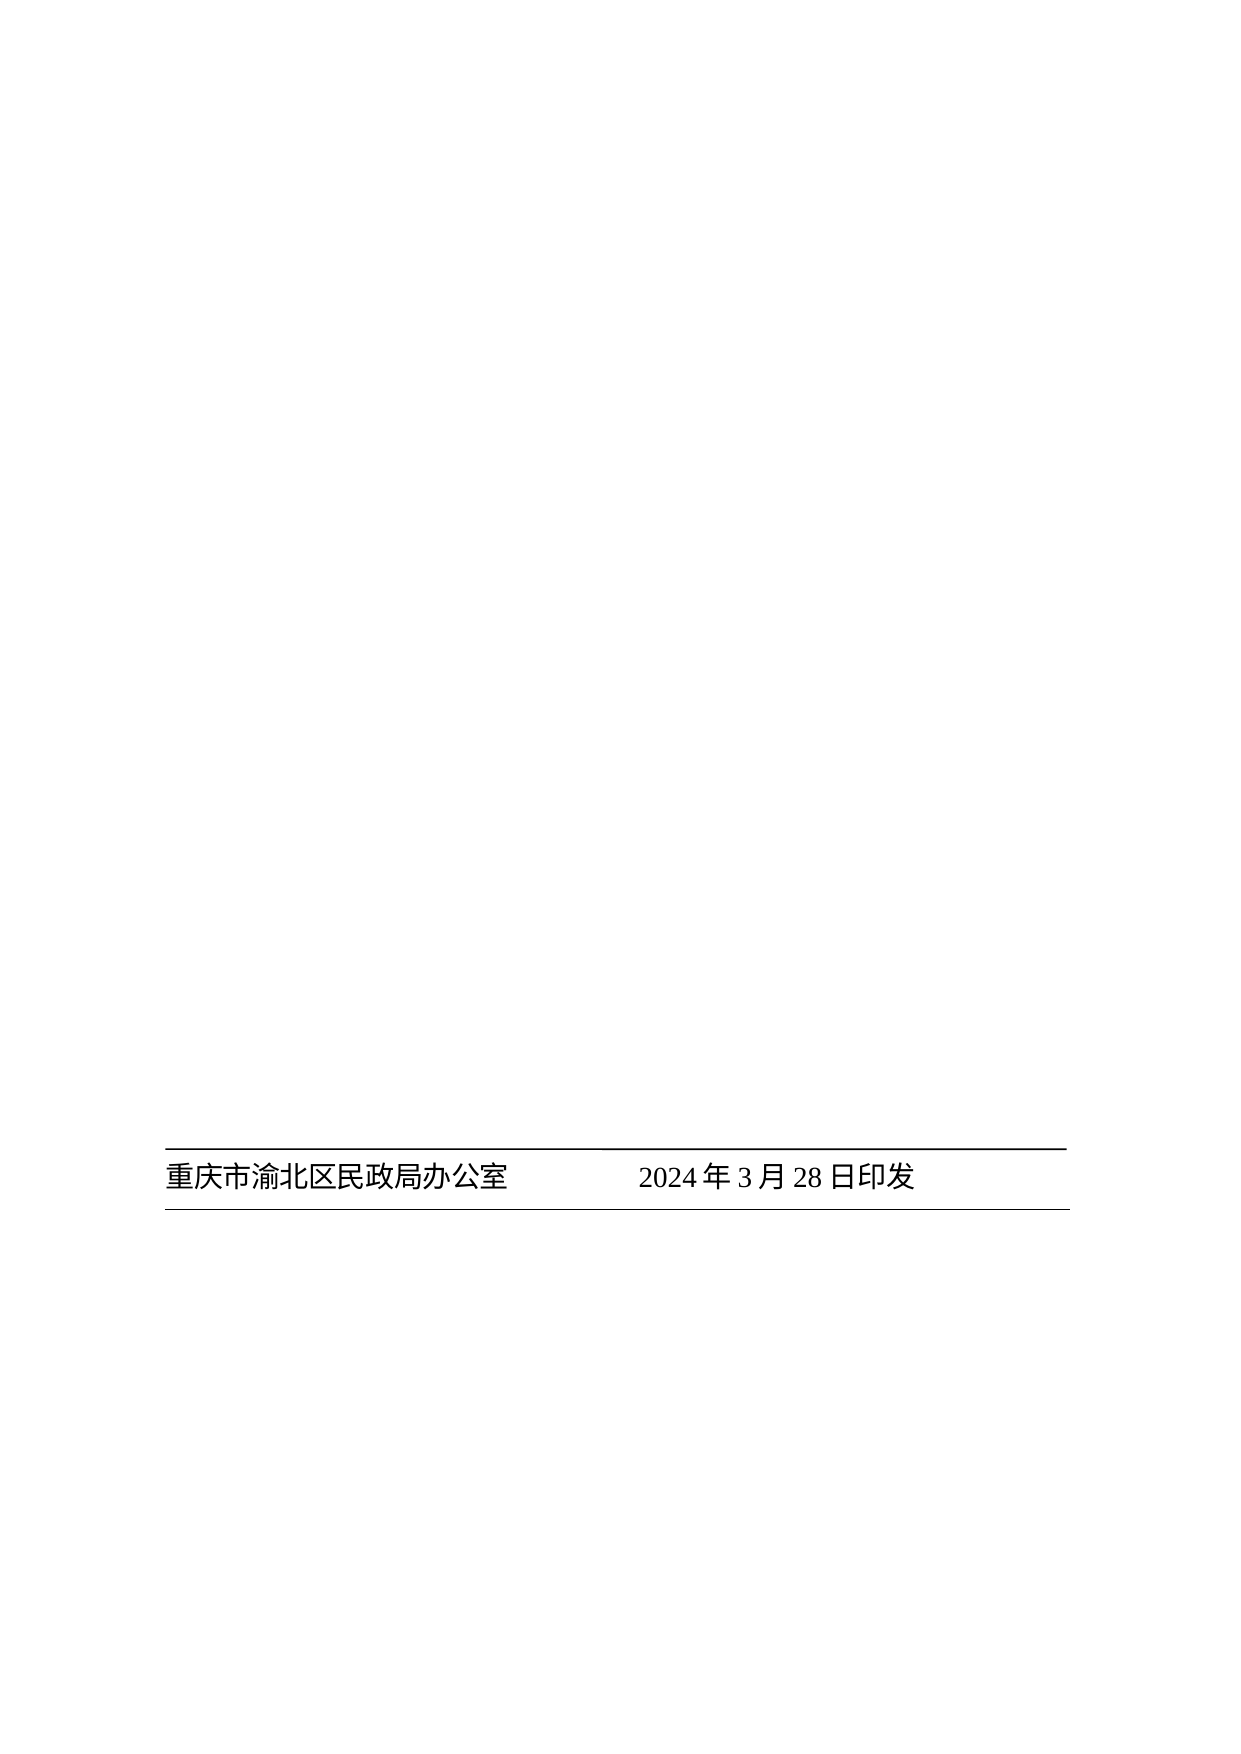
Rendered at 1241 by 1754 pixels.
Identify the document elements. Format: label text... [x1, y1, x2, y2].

text 重庆市渝北区民政局办公室 2024年3月28日印发 [165, 1142, 1075, 1207]
